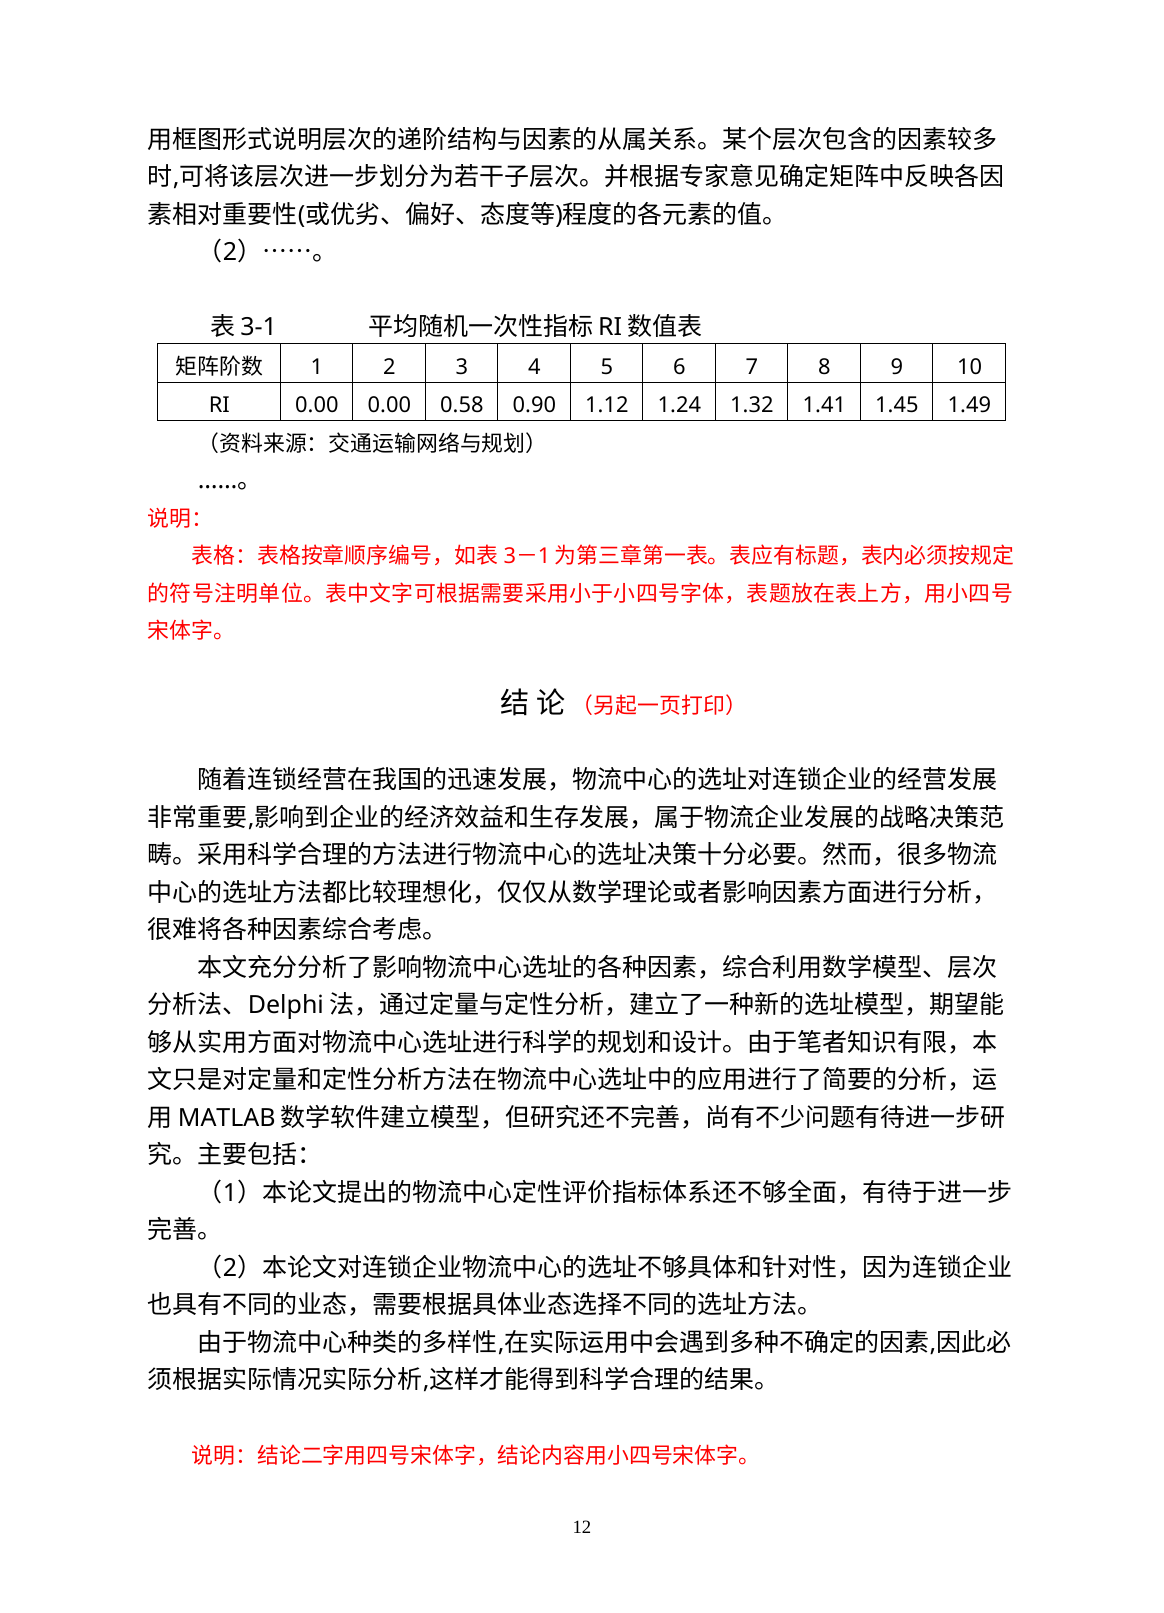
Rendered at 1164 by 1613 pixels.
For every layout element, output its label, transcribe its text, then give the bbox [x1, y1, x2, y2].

table_cell 1.41 [788, 383, 860, 420]
table_header 2 [353, 344, 425, 382]
text （资料来源：交通运输网络与规划） [148, 421, 1016, 459]
table_header 矩阵阶数 [158, 344, 280, 382]
table_cell 1.24 [643, 383, 715, 420]
table_header 5 [571, 344, 642, 382]
text （2）本论文对连锁企业物流中心的选址不够具体和针对性，因为连锁企业也具有不同的业态，需要根据具体业态选择不同的选址方法。 [148, 1246, 1016, 1321]
table_header 1 [281, 344, 352, 382]
table_header 8 [788, 344, 860, 382]
text 随着连锁经营在我国的迅速发展，物流中心的选址对连锁企业的经营发展非常重要,影响到企业的经济效益和生存发展，属于物流企业发展的战略决策范畴。采用科学合理的方法进行物流中心的选址决策十分必要。然而，很多物流中心的选址方法都比较理想化，仅仅从数学理论或者影响因素方面进行分析，很难将各种因素综合考虑。 [148, 759, 1016, 946]
table_header 3 [426, 344, 497, 382]
table_cell 0.00 [353, 383, 425, 420]
table_cell 0.58 [426, 383, 497, 420]
text 表3-1 平均随机一次性指标RI数值表 [148, 306, 1016, 343]
table_header 9 [861, 344, 932, 382]
text （1）本论文提出的物流中心定性评价指标体系还不够全面，有待于进一步完善。 [148, 1171, 1016, 1246]
text 本文充分分析了影响物流中心选址的各种因素，综合利用数学模型、层次分析法、Delphi法，通过定量与定性分析，建立了一种新的选址模型，期望能够从实用方面对物流中心选址进行科学的规划和设计。由于笔者知识有限，本文只是对定量和定性分析方法在物流中心选址中的应用进行了简要的分析，运用MATLAB数学软件建立模型，但研究还不完善，尚有不少问题有待进一步研究。主要包括： [148, 946, 1016, 1171]
text （2）……。 [148, 231, 1016, 268]
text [148, 118, 1016, 231]
table_header 6 [643, 344, 715, 382]
table_cell 1.32 [716, 383, 787, 420]
table_cell 0.90 [498, 383, 570, 420]
text 说明： [148, 496, 1016, 534]
table_cell 1.49 [933, 383, 1005, 420]
table_header 10 [933, 344, 1005, 382]
text 结 论 （另起一页打印） [148, 684, 1016, 721]
text 由于物流中心种类的多样性,在实际运用中会遇到多种不确定的因素,因此必须根据实际情况实际分析,这样才能得到科学合理的结果。 [148, 1321, 1016, 1396]
text 表格：表格按章顺序编号，如表3－1为第三章第一表。表应有标题，表内必须按规定的符号注明单位。表中文字可根据需要采用小于小四号字体，表题放在表上方，用小四号宋体字。 [148, 534, 1016, 646]
text 说明：结论二字用四号宋体字，结论内容用小四号宋体字。 [148, 1434, 1016, 1471]
table_cell 1.12 [571, 383, 642, 420]
table_cell 1.45 [861, 383, 932, 420]
table_header 4 [498, 344, 570, 382]
table_header 7 [716, 344, 787, 382]
text ……。 [148, 459, 1016, 496]
table_cell RI [158, 383, 280, 420]
table_cell 0.00 [281, 383, 352, 420]
